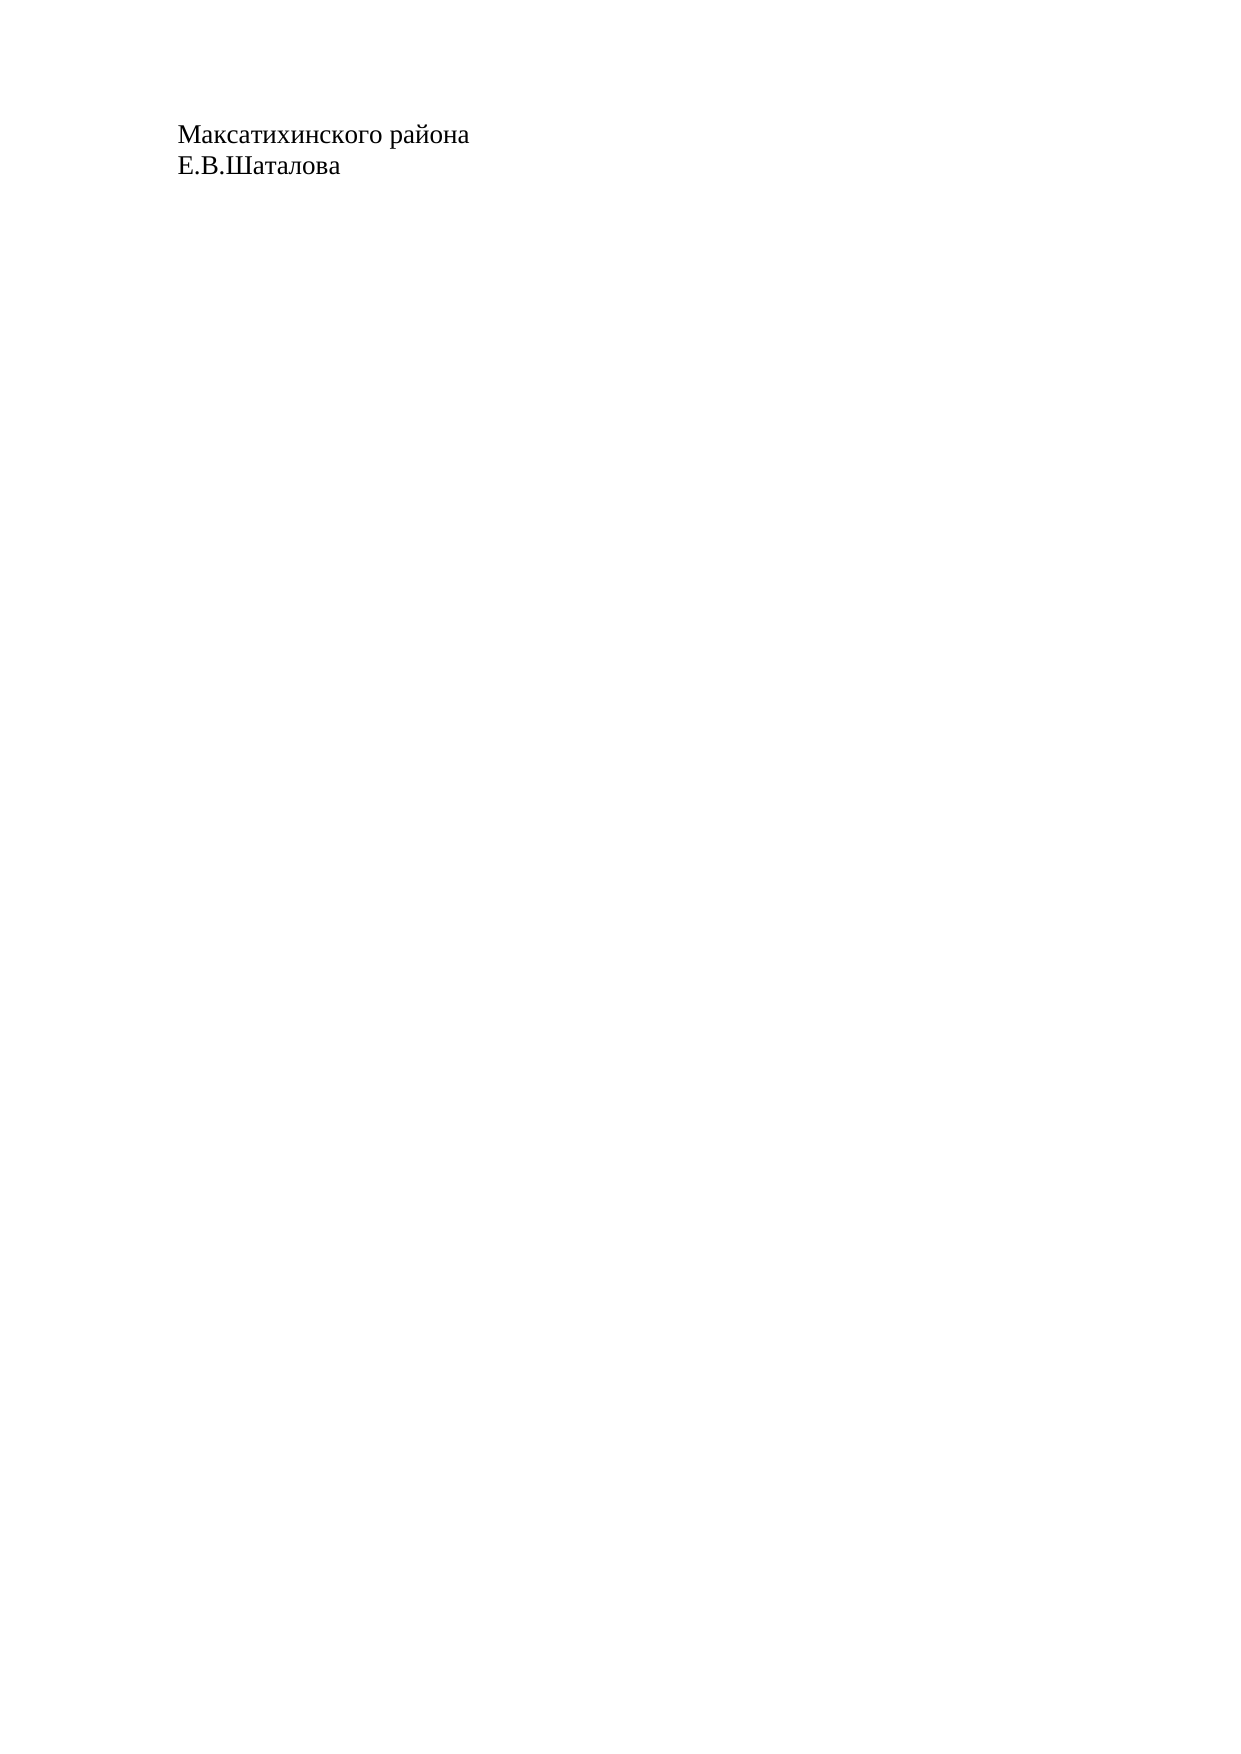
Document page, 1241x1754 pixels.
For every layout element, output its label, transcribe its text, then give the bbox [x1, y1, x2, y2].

text Максатихинского района Е.В.Шаталова [177, 118, 1152, 180]
